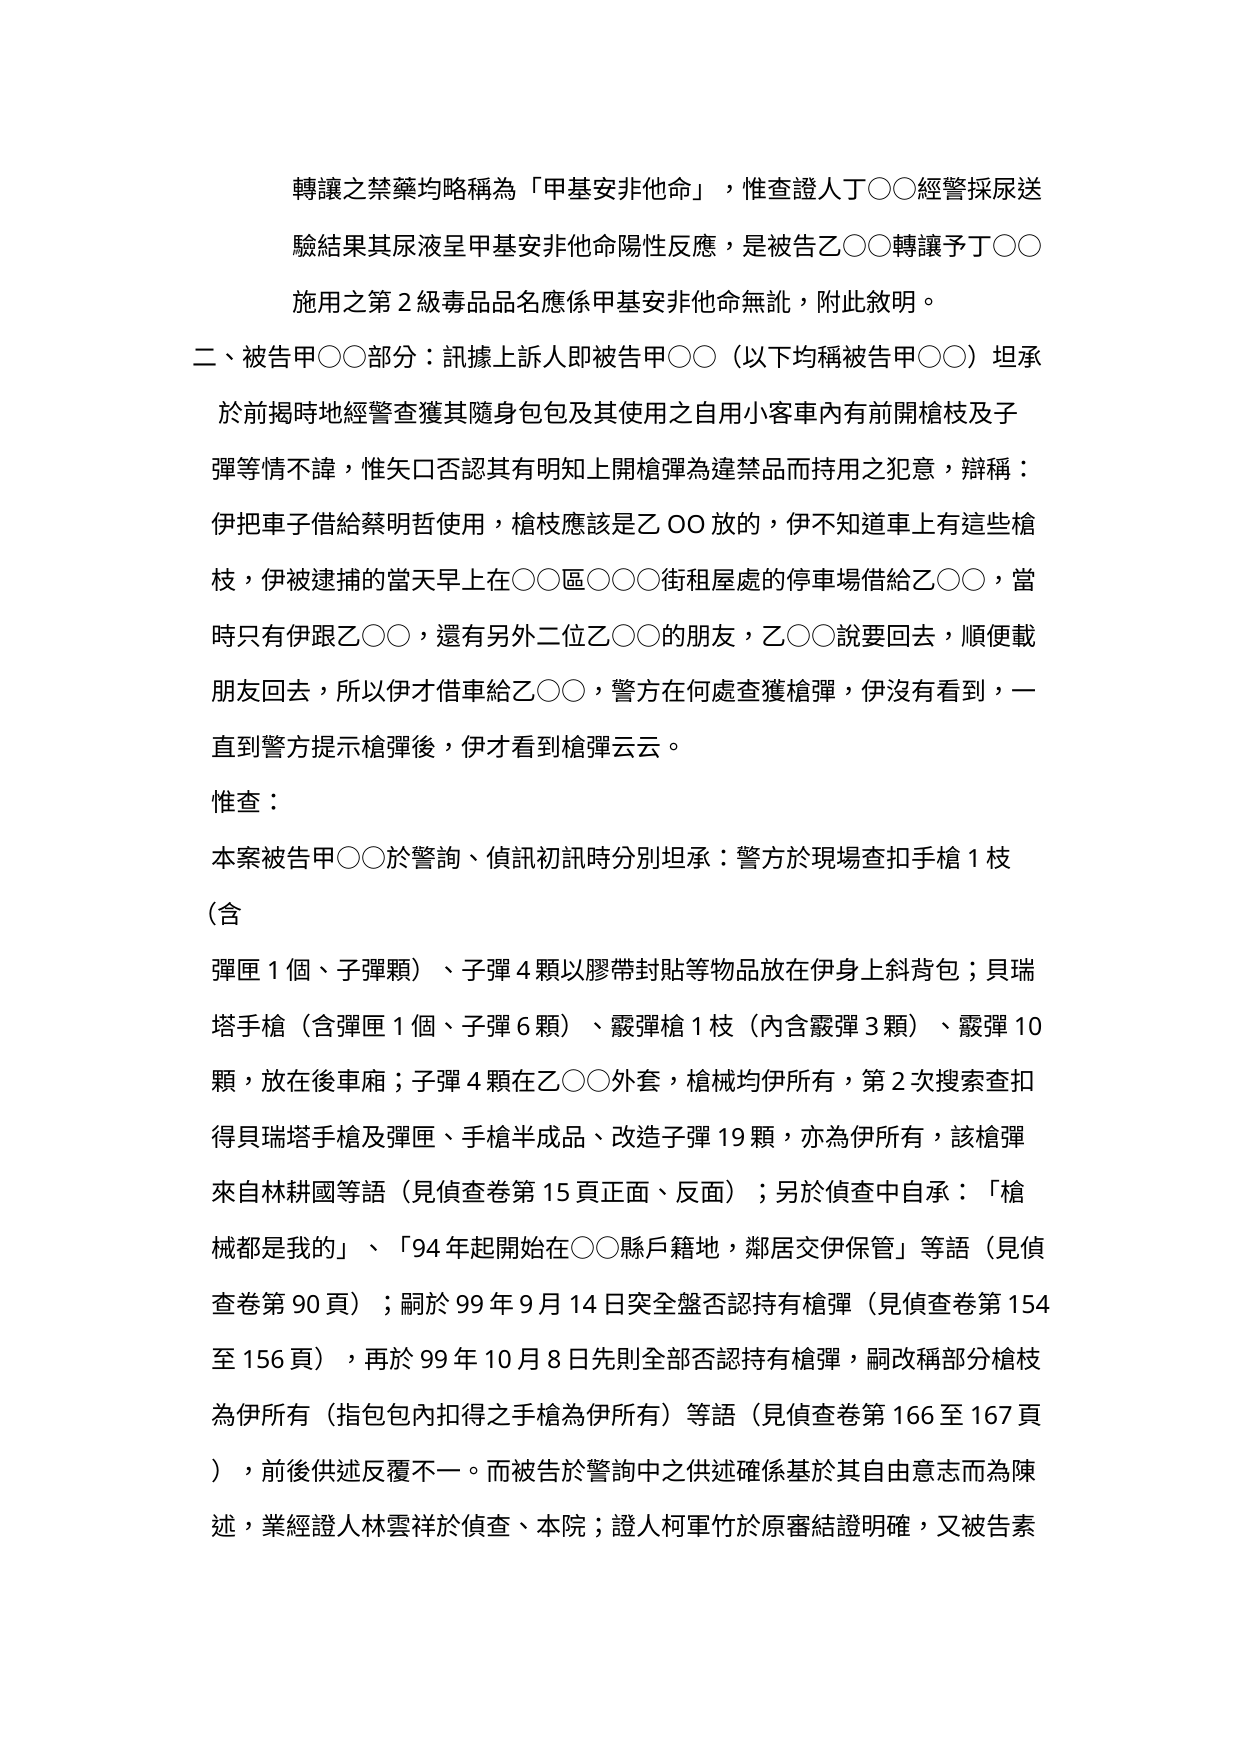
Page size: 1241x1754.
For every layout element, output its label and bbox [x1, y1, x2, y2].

table_header [186, 165, 1067, 1562]
